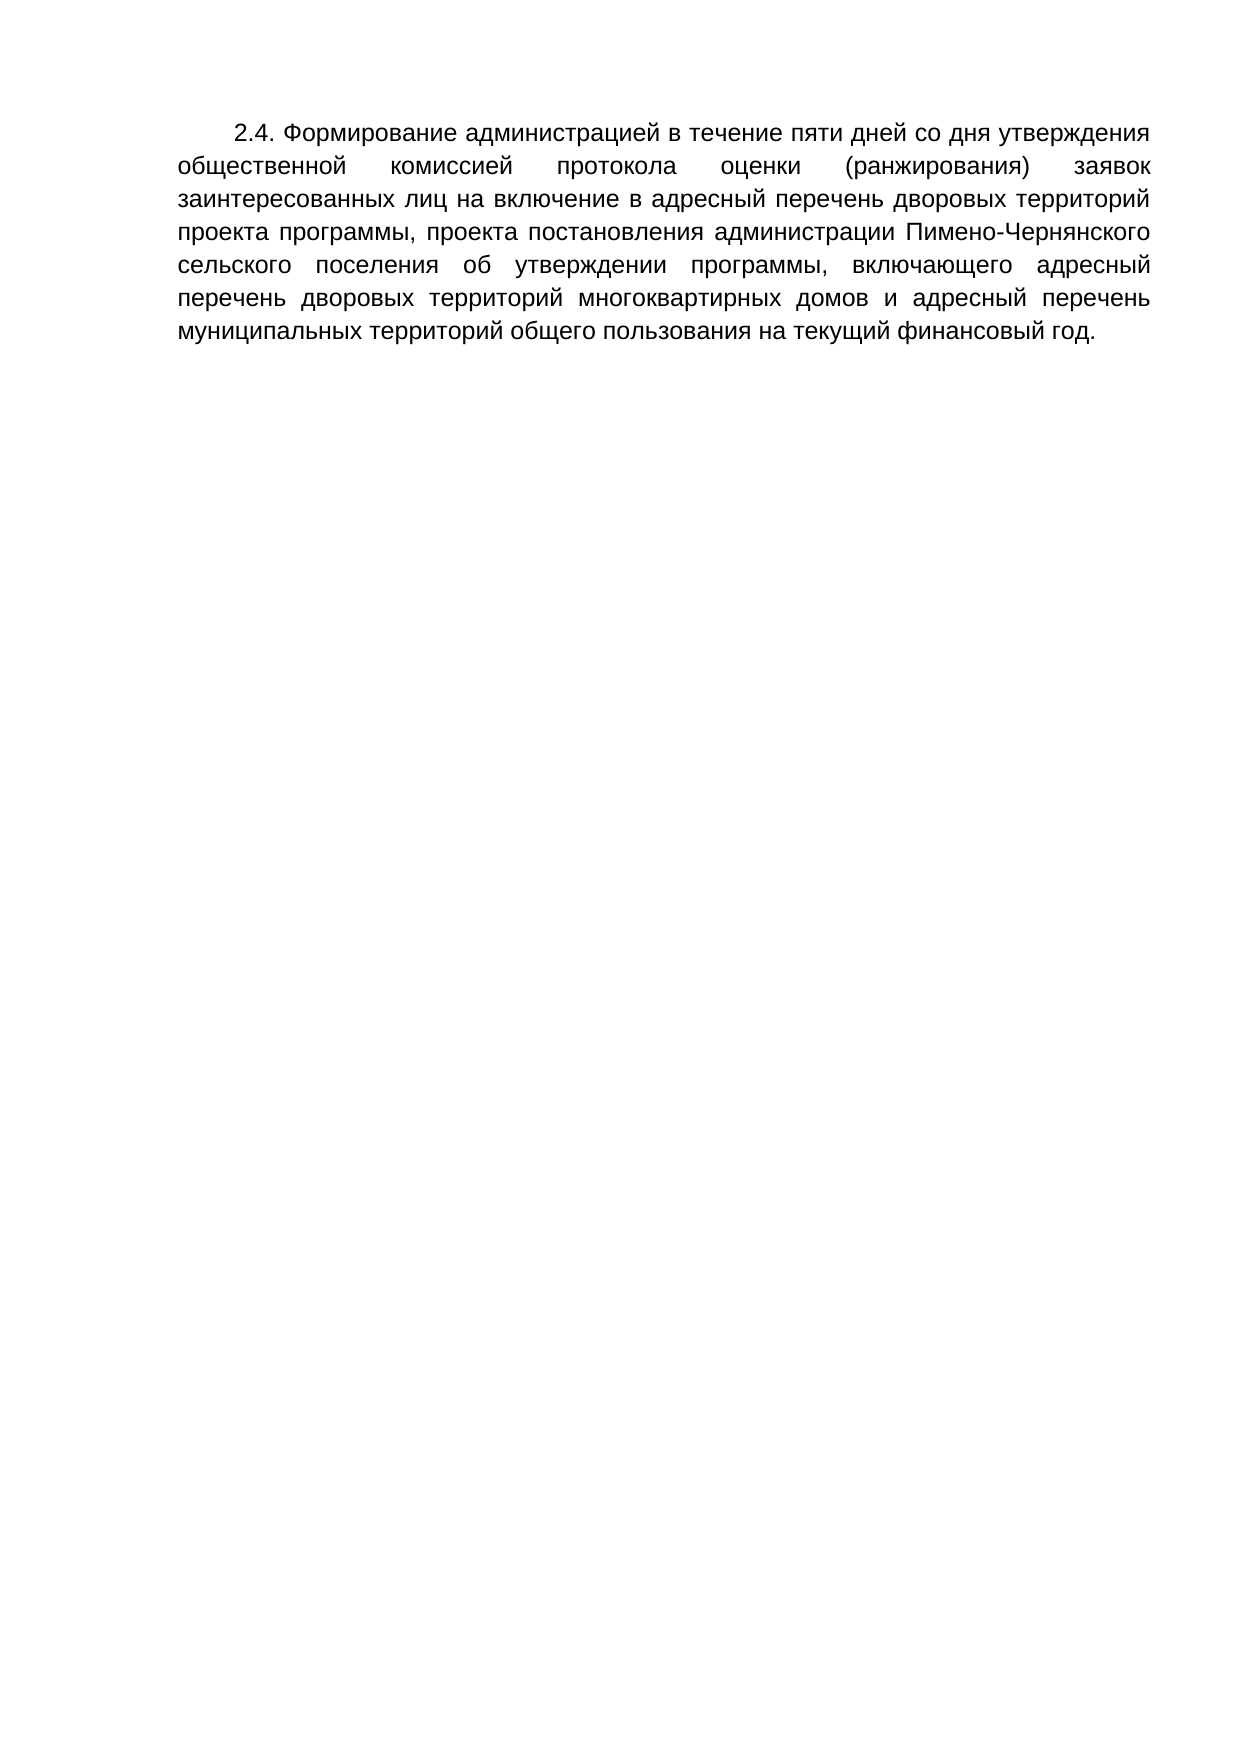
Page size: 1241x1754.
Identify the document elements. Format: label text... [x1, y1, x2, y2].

text 2.4. Формирование администрацией в течение пяти дней со дня утверждения общественной комиссией протокола оценки (ранжирования) заявок заинтересованных лиц на включение в адресный перечень дворовых территорий проекта программы, проекта постановления администрации Пимено-Чернянского сельского поселения об утверждении программы, включающего адресный перечень дворовых территорий многоквартирных домов и адресный перечень муниципальных территорий общего пользования на текущий финансовый год. [177, 118, 1152, 345]
